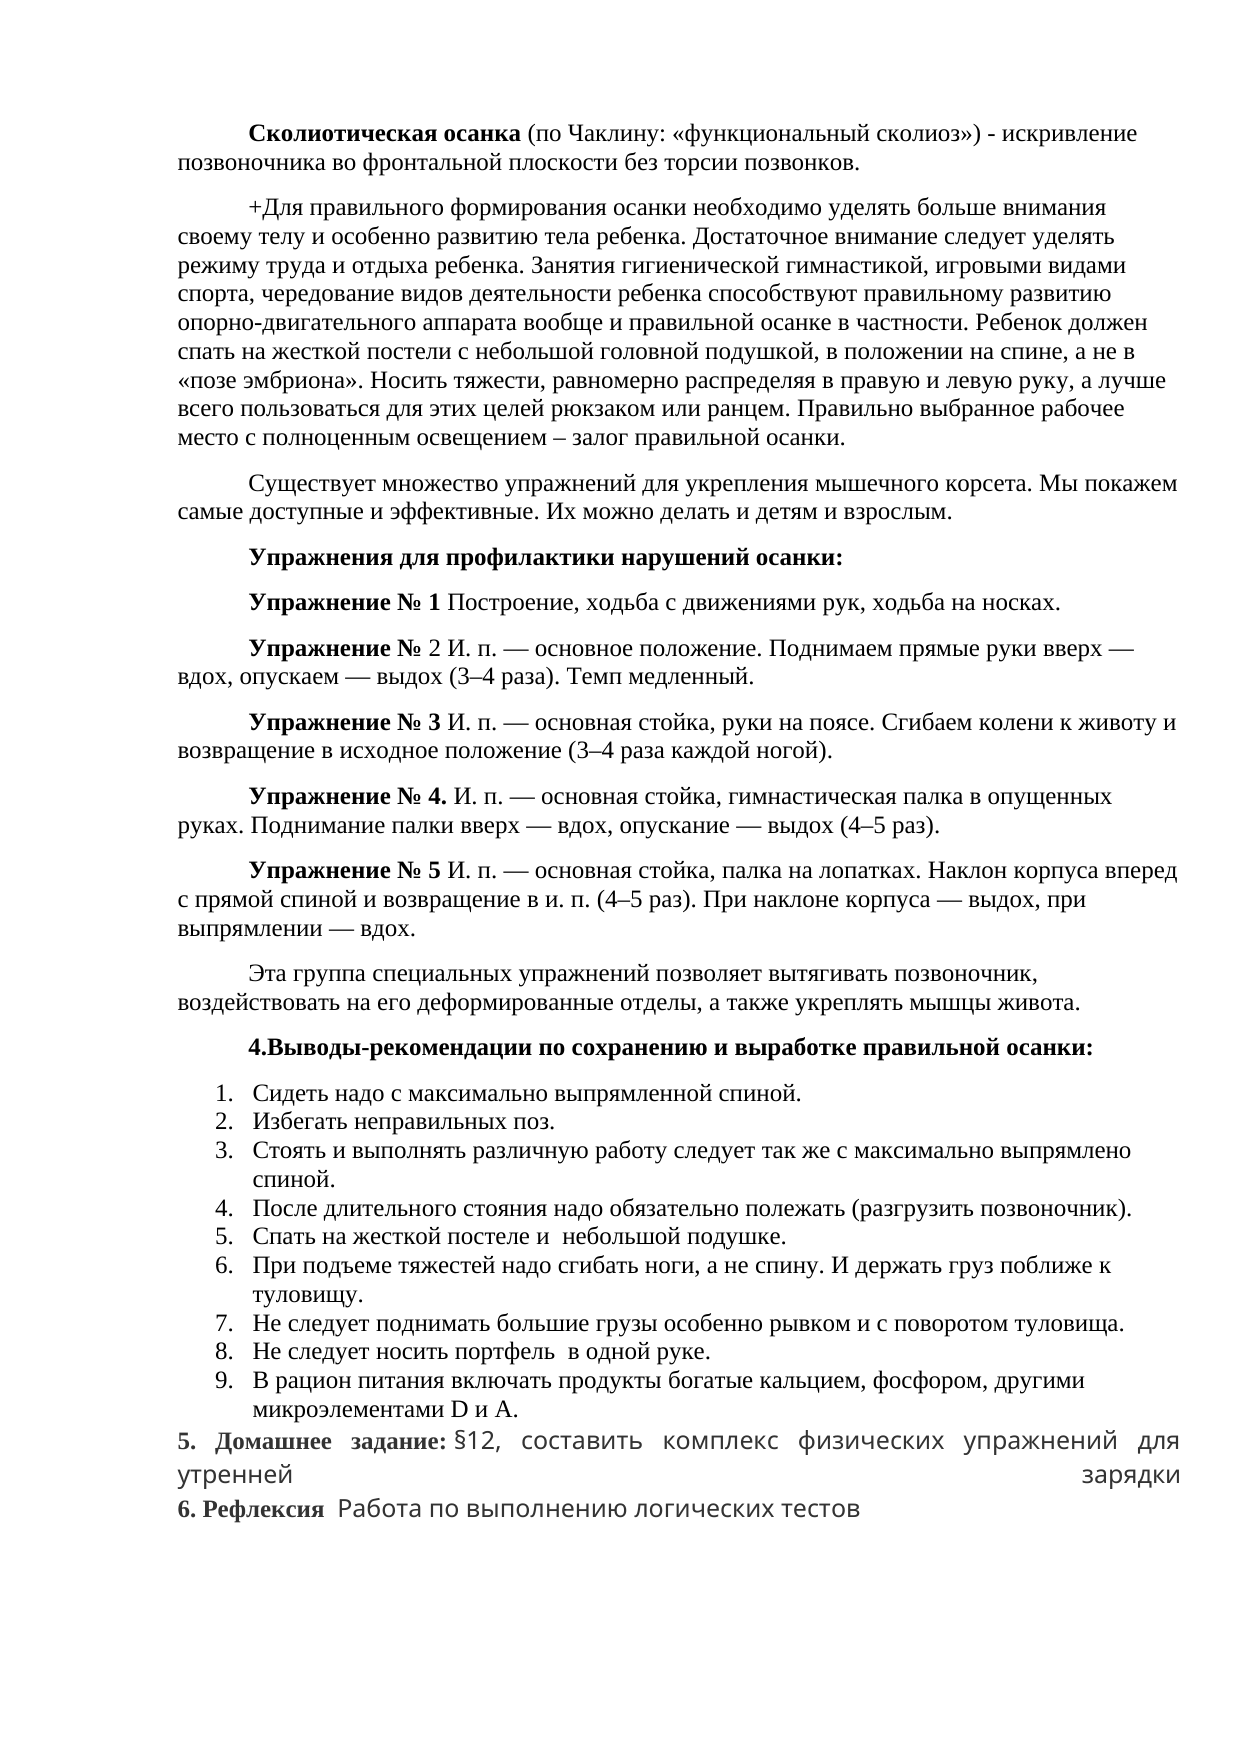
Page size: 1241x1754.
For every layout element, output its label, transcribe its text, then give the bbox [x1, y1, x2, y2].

list Спать на жесткой постеле и небольшой подушке. [215, 1221, 1181, 1250]
list Не следует поднимать большие грузы особенно рывком и с поворотом туловища. [215, 1308, 1181, 1336]
text +Для правильного формирования осанки необходимо уделять больше внимания своему телу и особенно развитию тела ребенка. Достаточное внимание следует уделять режиму труда и отдыха ребенка. Занятия гигиенической гимнастикой, игровыми видами спорта, чередование видов деятельности ребенка способствуют правильному развитию опорно-двигательного аппарата вообще и правильной осанке в частности. Ребенок должен спать на жесткой постели с небольшой головной подушкой, в положении на спине, а не в «позе эмбриона». Носить тяжести, равномерно распределяя в правую и левую руку, а лучше всего пользоваться для этих целей рюкзаком или ранцем. Правильно выбранное рабочее место с полноценным освещением – залог правильной осанки. [177, 192, 1181, 451]
text Упражнение № 4. И. п. — основная стойка, гимнастическая палка в опущенных руках. Поднимание палки вверх — вдох, опускание — выдох (4–5 раз). [177, 781, 1181, 838]
text Упражнения для профилактики нарушений осанки: [177, 542, 1181, 571]
list Избегать неправильных поз. [215, 1106, 1181, 1135]
text 5. Домашнее задание: §12, составить комплекс физических упражнений для утренней зарядки 6. Рефлексия Работа по выполнению логических тестов [177, 1423, 1181, 1525]
list Не следует носить портфель в одной руке. [215, 1336, 1181, 1365]
text Упражнение № 2 И. п. — основное положение. Поднимаем прямые руки вверх — вдох, опускаем — выдох (3–4 раза). Темп медленный. [177, 633, 1181, 690]
list Стоять и выполнять различную работу следует так же с максимально выпрямлено спиной. [215, 1135, 1181, 1193]
list Сидеть надо с максимально выпрямленной спиной. [215, 1078, 1181, 1106]
text Эта группа специальных упражнений позволяет вытягивать позвоночник, воздействовать на его деформированные отделы, а также укреплять мышцы живота. [177, 958, 1181, 1016]
text Существует множество упражнений для укрепления мышечного корсета. Мы покажем самые доступные и эффективные. Их можно делать и детям и взрослым. [177, 468, 1181, 525]
list После длительного стояния надо обязательно полежать (разгрузить позвоночник). [215, 1193, 1181, 1221]
text Упражнение № 1 Построение, ходьба с движениями рук, ходьба на носках. [177, 587, 1181, 616]
list В рацион питания включать продукты богатые кальцием, фосфором, другими микроэлементами D и A. [215, 1365, 1181, 1423]
text 4.Выводы-рекомендации по сохранению и выработке правильной осанки: [177, 1032, 1181, 1061]
text Упражнение № 5 И. п. — основная стойка, палка на лопатках. Наклон корпуса вперед с прямой спиной и возвращение в и. п. (4–5 раз). При наклоне корпуса — выдох, при выпрямлении — вдох. [177, 855, 1181, 941]
text Упражнение № 3 И. п. — основная стойка, руки на поясе. Сгибаем колени к животу и возвращение в исходное положение (3–4 раза каждой ногой). [177, 707, 1181, 764]
text Сколиотическая осанка (по Чаклину: «функциональный сколиоз») - искривление позвоночника во фронтальной плоскости без торсии позвонков. [177, 118, 1181, 176]
list При подъеме тяжестей надо сгибать ноги, а не спину. И держать груз поближе к туловищу. [215, 1250, 1181, 1308]
